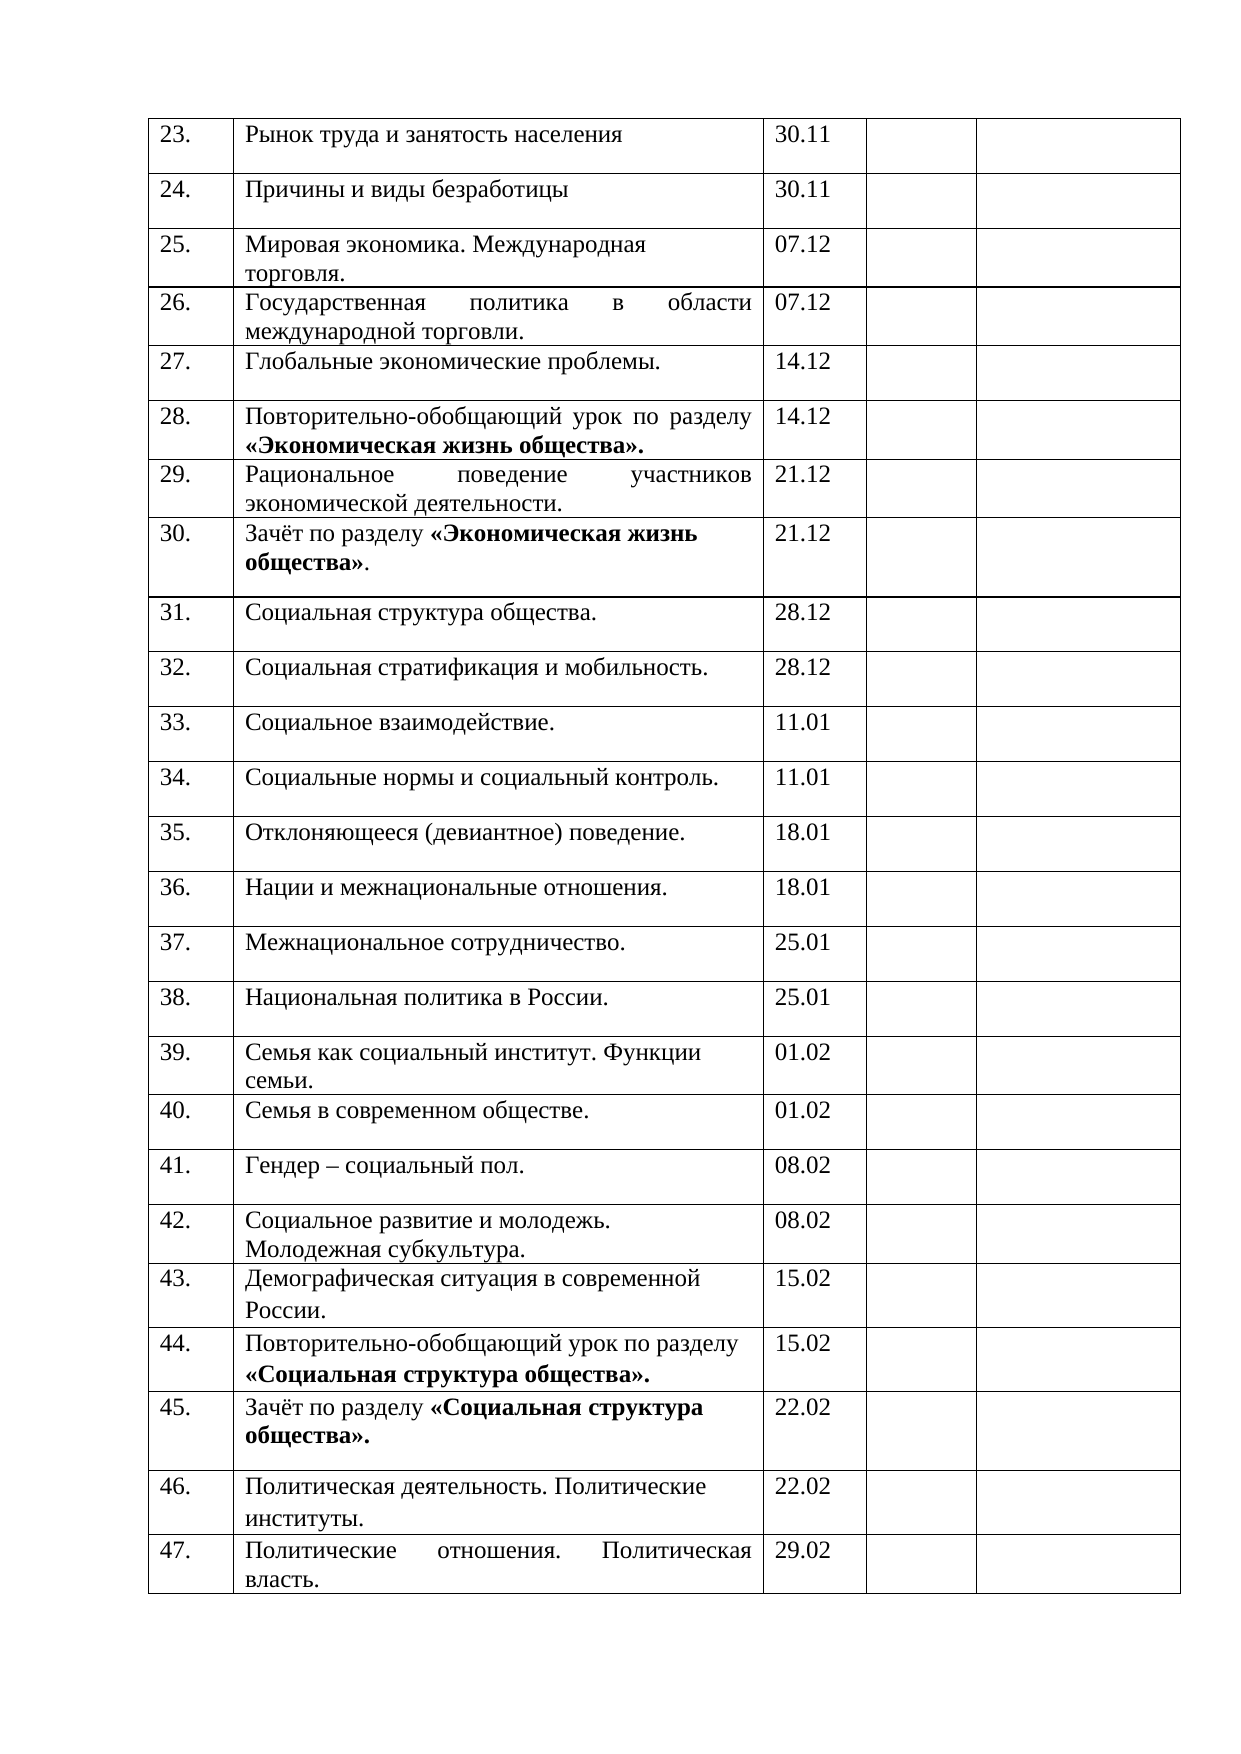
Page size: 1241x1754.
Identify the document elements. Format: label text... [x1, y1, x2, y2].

table_cell 07.12 [764, 229, 866, 286]
table_cell [867, 1264, 976, 1327]
table_cell [977, 1392, 1180, 1470]
table_cell [977, 288, 1180, 345]
table_cell [977, 229, 1180, 286]
table_cell [149, 1205, 233, 1262]
table_cell [867, 119, 976, 173]
table_cell Социальная стратификация и мобильность. [234, 652, 763, 706]
table_cell [977, 1205, 1180, 1262]
table_cell [149, 707, 233, 761]
table_cell [977, 1095, 1180, 1149]
table_cell Социальное взаимодействие. [234, 707, 763, 761]
table_cell [977, 982, 1180, 1036]
table_cell [867, 174, 976, 228]
table_cell [867, 1150, 976, 1204]
table_cell [867, 762, 976, 816]
table_cell [149, 119, 233, 173]
table_cell [149, 518, 233, 596]
table_cell [867, 817, 976, 871]
table_cell [977, 1037, 1180, 1094]
table_cell [867, 288, 976, 345]
table_cell Глобальные экономические проблемы. [234, 346, 763, 400]
table_cell [867, 460, 976, 517]
table_cell [867, 927, 976, 981]
table_cell Рынок труда и занятость населения [234, 119, 763, 173]
table_cell Повторительно-обобщающий урок по разделу «Социальная структура общества». [234, 1328, 763, 1391]
table_cell Повторительно-обобщающий урок по разделу «Экономическая жизнь общества». [234, 401, 763, 458]
table_cell Отклоняющееся (девиантное) поведение. [234, 817, 763, 871]
table_cell [867, 1535, 976, 1593]
table_cell [977, 1264, 1180, 1327]
table_cell 11.01 [764, 762, 866, 816]
table_cell 18.01 [764, 817, 866, 871]
table_cell Демографическая ситуация в современной России. [234, 1264, 763, 1327]
table_cell [867, 982, 976, 1036]
table_cell [977, 460, 1180, 517]
table_cell [867, 229, 976, 286]
table_cell [149, 1264, 233, 1327]
table_cell [867, 652, 976, 706]
table_cell 18.01 [764, 872, 866, 926]
table_cell [149, 1535, 233, 1593]
table_cell Социальное развитие и молодежь. Молодежная субкультура. [234, 1205, 763, 1262]
table_cell 11.01 [764, 707, 866, 761]
table_cell [977, 119, 1180, 173]
table_cell [867, 1471, 976, 1534]
table_cell Политическая деятельность. Политические институты. [234, 1471, 763, 1534]
table_cell Социальная структура общества. [234, 598, 763, 651]
table_cell Политические отношения. Политическая власть. [234, 1535, 763, 1593]
table_cell [149, 1037, 233, 1094]
table_cell [867, 401, 976, 458]
table_cell Причины и виды безработицы [234, 174, 763, 228]
table_cell 08.02 [764, 1150, 866, 1204]
table_cell 30.11 [764, 174, 866, 228]
table_cell [149, 460, 233, 517]
table_cell [867, 1037, 976, 1094]
table_cell Гендер – социальный пол. [234, 1150, 763, 1204]
table_cell 08.02 [764, 1205, 866, 1262]
table_cell 01.02 [764, 1095, 866, 1149]
table_cell 01.02 [764, 1037, 866, 1094]
table_cell 21.12 [764, 518, 866, 596]
table_cell [149, 927, 233, 981]
table_cell [977, 401, 1180, 458]
table_cell Зачёт по разделу «Экономическая жизнь общества». [234, 518, 763, 596]
table_cell Государственная политика в области международной торговли. [234, 288, 763, 345]
table_cell 15.02 [764, 1328, 866, 1391]
table_cell [867, 872, 976, 926]
table_cell 21.12 [764, 460, 866, 517]
table_cell 22.02 [764, 1471, 866, 1534]
table_cell [977, 1150, 1180, 1204]
table_cell [977, 346, 1180, 400]
table_cell [977, 707, 1180, 761]
table_cell 14.12 [764, 346, 866, 400]
table_cell [867, 1328, 976, 1391]
table_cell [149, 817, 233, 871]
table_cell [149, 1150, 233, 1204]
table_cell [867, 518, 976, 596]
table_cell [149, 1095, 233, 1149]
table_cell Социальные нормы и социальный контроль. [234, 762, 763, 816]
table_cell [149, 652, 233, 706]
table_cell [867, 1205, 976, 1262]
table_cell [977, 174, 1180, 228]
table_cell [977, 762, 1180, 816]
table_cell [149, 288, 233, 345]
table_cell 15.02 [764, 1264, 866, 1327]
table_cell [977, 1535, 1180, 1593]
table_cell [149, 982, 233, 1036]
table_cell 22.02 [764, 1392, 866, 1470]
table_cell Мировая экономика. Международная торговля. [234, 229, 763, 286]
table_cell [977, 598, 1180, 651]
table_cell 28.12 [764, 652, 866, 706]
table_cell [977, 817, 1180, 871]
table_cell [977, 652, 1180, 706]
table_cell Нации и межнациональные отношения. [234, 872, 763, 926]
table_cell [977, 1471, 1180, 1534]
table_cell Национальная политика в России. [234, 982, 763, 1036]
table_cell 25.01 [764, 982, 866, 1036]
table_cell [149, 1392, 233, 1470]
table_cell Семья как социальный институт. Функции семьи. [234, 1037, 763, 1094]
table_cell Семья в современном обществе. [234, 1095, 763, 1149]
table_cell Межнациональное сотрудничество. [234, 927, 763, 981]
table_cell [867, 346, 976, 400]
table_cell [867, 598, 976, 651]
table_cell [149, 346, 233, 400]
table_cell 25.01 [764, 927, 866, 981]
table_cell [977, 1328, 1180, 1391]
table_cell [867, 707, 976, 761]
table_cell 30.11 [764, 119, 866, 173]
table_cell 14.12 [764, 401, 866, 458]
table_cell [867, 1095, 976, 1149]
table_cell 28.12 [764, 598, 866, 651]
table_cell 07.12 [764, 288, 866, 345]
table_cell [977, 518, 1180, 596]
table_cell [149, 229, 233, 286]
table_cell [149, 1471, 233, 1534]
table_cell [977, 927, 1180, 981]
table_cell [149, 872, 233, 926]
table_cell [149, 401, 233, 458]
table_cell [149, 1328, 233, 1391]
table_cell [867, 1392, 976, 1470]
table_cell Зачёт по разделу «Социальная структура общества». [234, 1392, 763, 1470]
table_cell [149, 598, 233, 651]
table_cell Рациональное поведение участников экономической деятельности. [234, 460, 763, 517]
table_cell [149, 174, 233, 228]
table_cell 29.02 [764, 1535, 866, 1593]
table_cell [977, 872, 1180, 926]
table_cell [149, 762, 233, 816]
